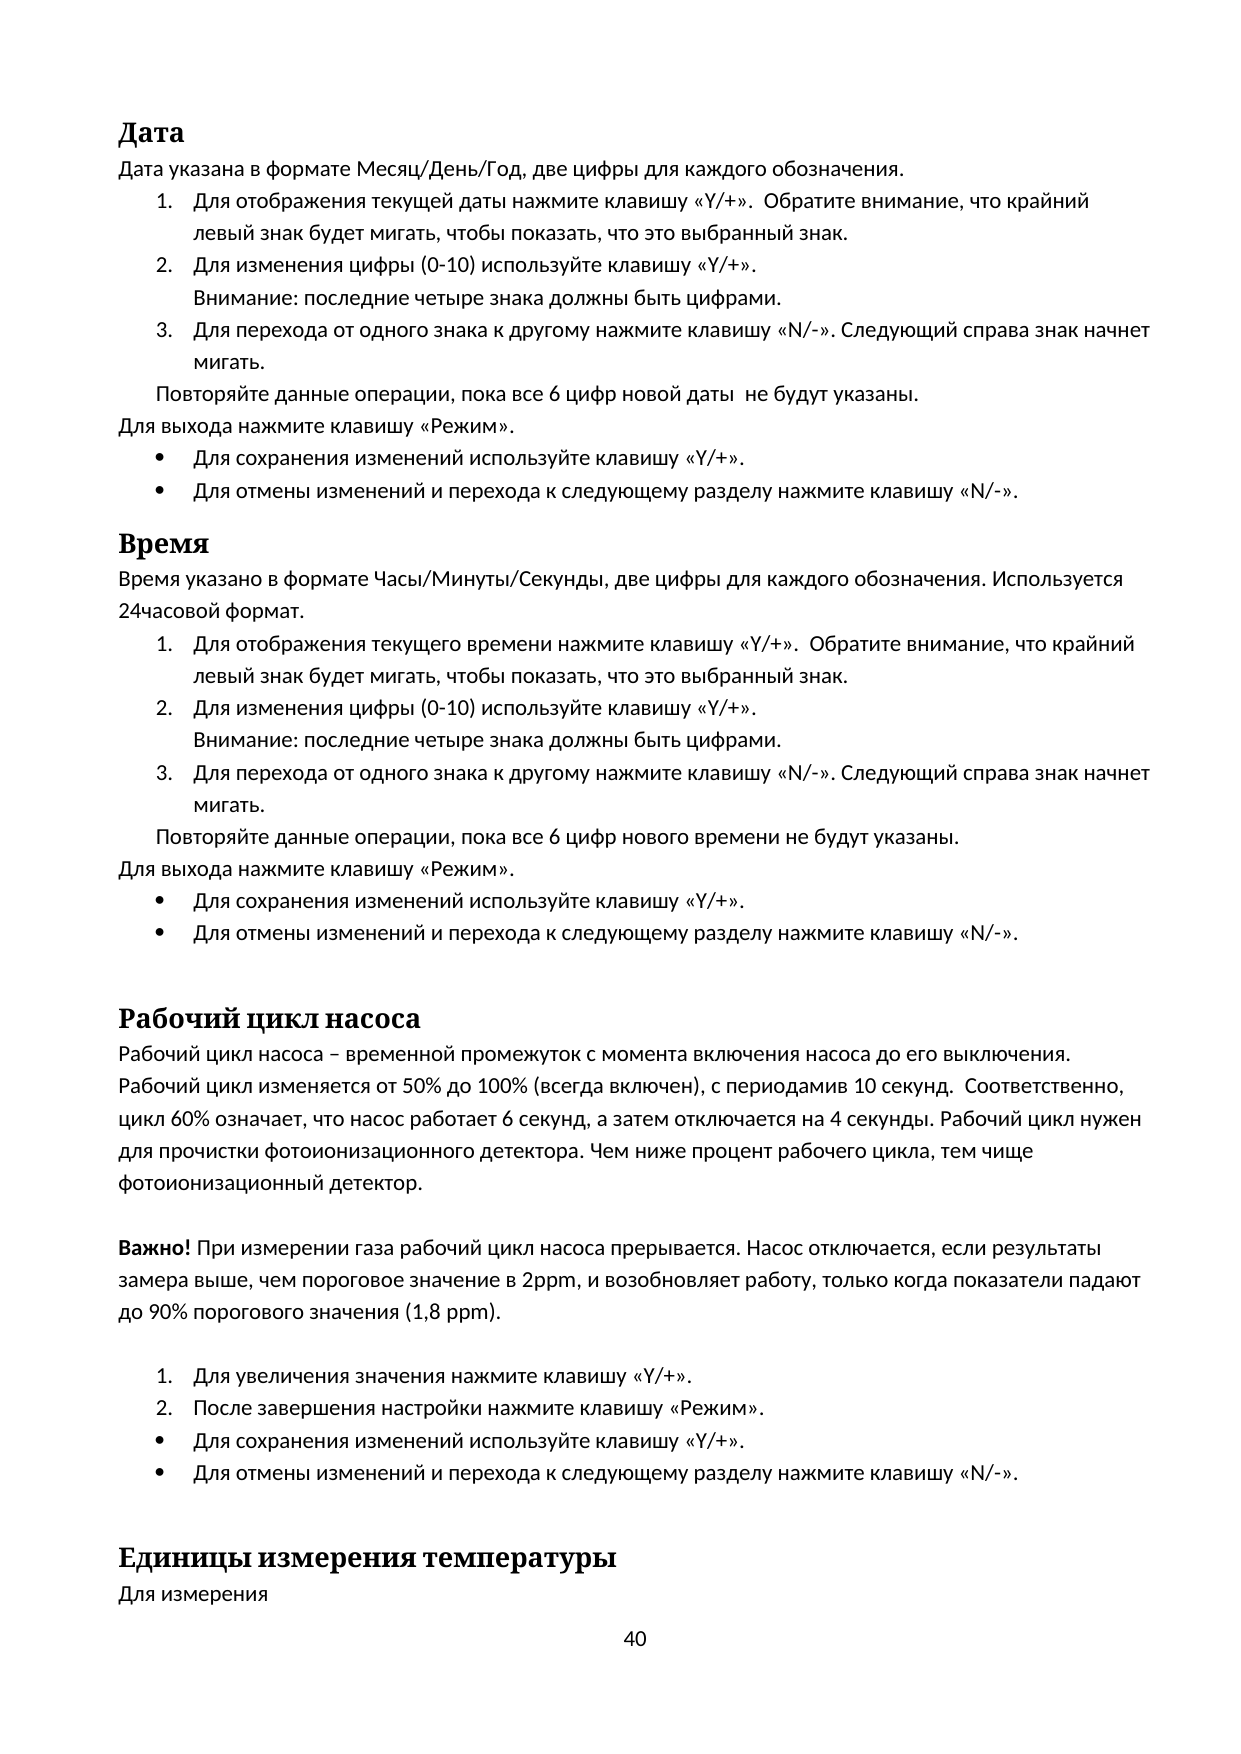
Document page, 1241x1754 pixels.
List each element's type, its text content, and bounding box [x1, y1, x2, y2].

text Важно! При измерении газа рабочий цикл насоса прерывается. Насос отключается, если результаты замера выше, чем пороговое значение в 2ppm, и возобновляет работу, только когда показатели падают до 90% порогового значения (1,8 ppm). [118, 1233, 1152, 1325]
list Для перехода от одного знака к другому нажмите клавишу «N/-». Следующий справа знак начнет мигать. [156, 758, 1152, 818]
list После завершения настройки нажмите клавишу «Режим». [156, 1393, 1152, 1422]
text Рабочий цикл насоса – временной промежуток с момента включения насоса до его выключения. Рабочий цикл изменяется от 50% до 100% (всегда включен), с периодамив 10 секунд. Соответственно, цикл 60% означает, что насос работает 6 секунд, а затем отключается на 4 секунды. Рабочий цикл нужен для прочистки фотоионизационного детектора. Чем ниже процент рабочего цикла, тем чище фотоионизационный детектор. [118, 1039, 1152, 1196]
subtitle Дата [118, 118, 1152, 149]
text Дата указана в формате Месяц/День/Год, две цифры для каждого обозначения. [118, 154, 1152, 182]
list Для перехода от одного знака к другому нажмите клавишу «N/-». Следующий справа знак начнет мигать. [156, 315, 1152, 375]
list Внимание: последние четыре знака должны быть цифрами. [193, 725, 1152, 753]
text Для выхода нажмите клавишу «Режим». [118, 411, 1152, 439]
list Для отмены изменений и перехода к следующему разделу нажмите клавишу «N/-». [156, 476, 1152, 504]
subtitle Время [118, 529, 1152, 560]
text Для измерения [118, 1579, 1152, 1607]
subtitle Рабочий цикл насоса [118, 1004, 1152, 1035]
list Для отображения текущего времени нажмите клавишу «Y/+». Обратите внимание, что крайний левый знак будет мигать, чтобы показать, что это выбранный знак. [156, 629, 1152, 689]
list Для отображения текущей даты нажмите клавишу «Y/+». Обратите внимание, что крайний левый знак будет мигать, чтобы показать, что это выбранный знак. [156, 186, 1152, 246]
list Внимание: последние четыре знака должны быть цифрами. [193, 283, 1152, 311]
list Для изменения цифры (0-10) используйте клавишу «Y/+». [156, 250, 1152, 278]
list Для сохранения изменений используйте клавишу «Y/+». [156, 886, 1152, 914]
subtitle Единицы измерения температуры [118, 1543, 1152, 1574]
list Для сохранения изменений используйте клавишу «Y/+». [156, 1426, 1152, 1454]
list Для сохранения изменений используйте клавишу «Y/+». [156, 443, 1152, 472]
list Для отмены изменений и перехода к следующему разделу нажмите клавишу «N/-». [156, 1458, 1152, 1486]
list Для изменения цифры (0-10) используйте клавишу «Y/+». [156, 693, 1152, 721]
text Повторяйте данные операции, пока все 6 цифр нового времени не будут указаны. [156, 822, 1152, 850]
text Повторяйте данные операции, пока все 6 цифр новой даты не будут указаны. [156, 379, 1152, 407]
text Для выхода нажмите клавишу «Режим». [118, 854, 1152, 882]
list Для отмены изменений и перехода к следующему разделу нажмите клавишу «N/-». [156, 918, 1152, 947]
list Для увеличения значения нажмите клавишу «Y/+». [156, 1361, 1152, 1389]
text Время указано в формате Часы/Минуты/Секунды, две цифры для каждого обозначения. Используется 24часовой формат. [118, 564, 1152, 625]
